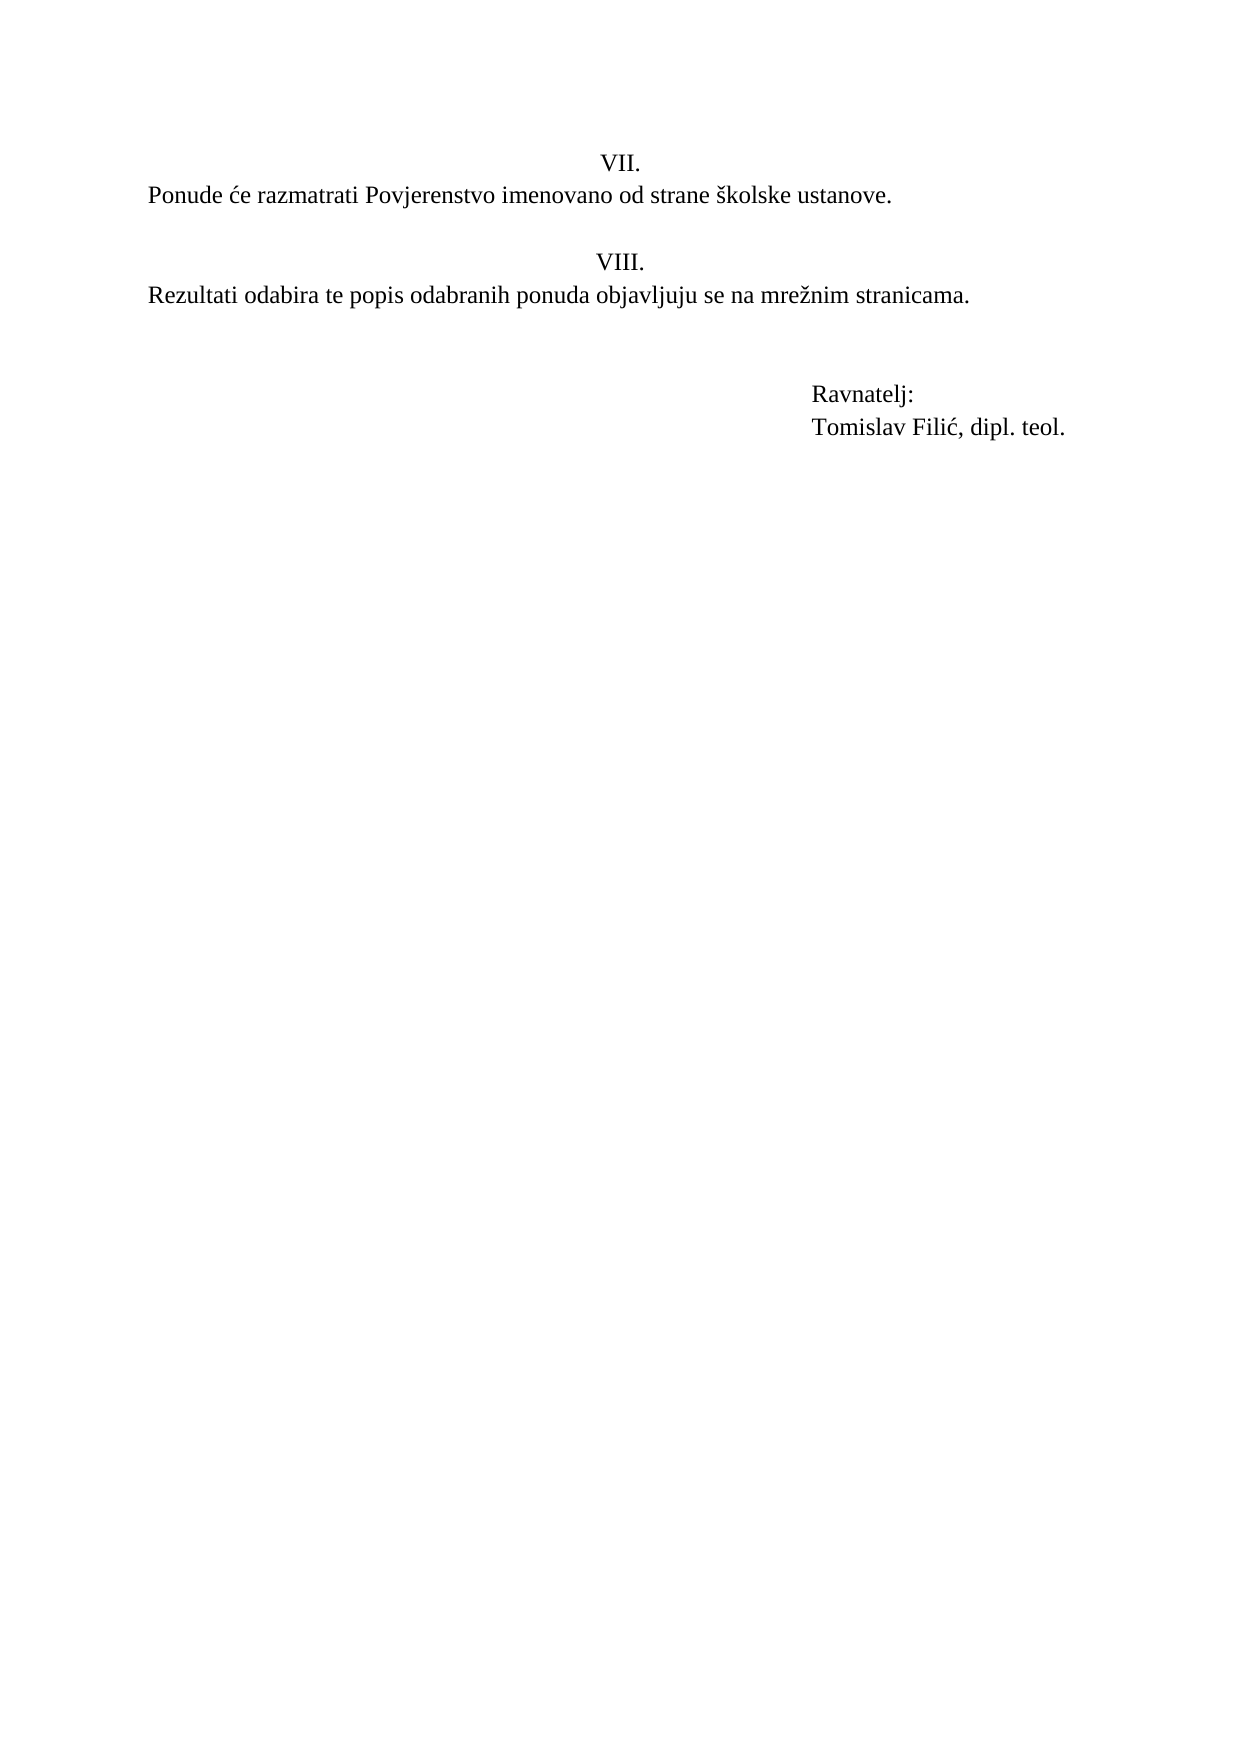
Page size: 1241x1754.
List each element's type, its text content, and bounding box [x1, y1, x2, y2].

text VII. [148, 148, 1093, 176]
text VIII. [148, 247, 1093, 275]
text Ponude će razmatrati Povjerenstvo imenovano od strane školske ustanove. [148, 181, 1093, 209]
text Tomislav Filić, dipl. teol. [811, 412, 1093, 441]
text Rezultati odabira te popis odabranih ponuda objavljuju se na mrežnim stranicama. [148, 280, 1093, 308]
text Ravnatelj: [738, 379, 1093, 407]
